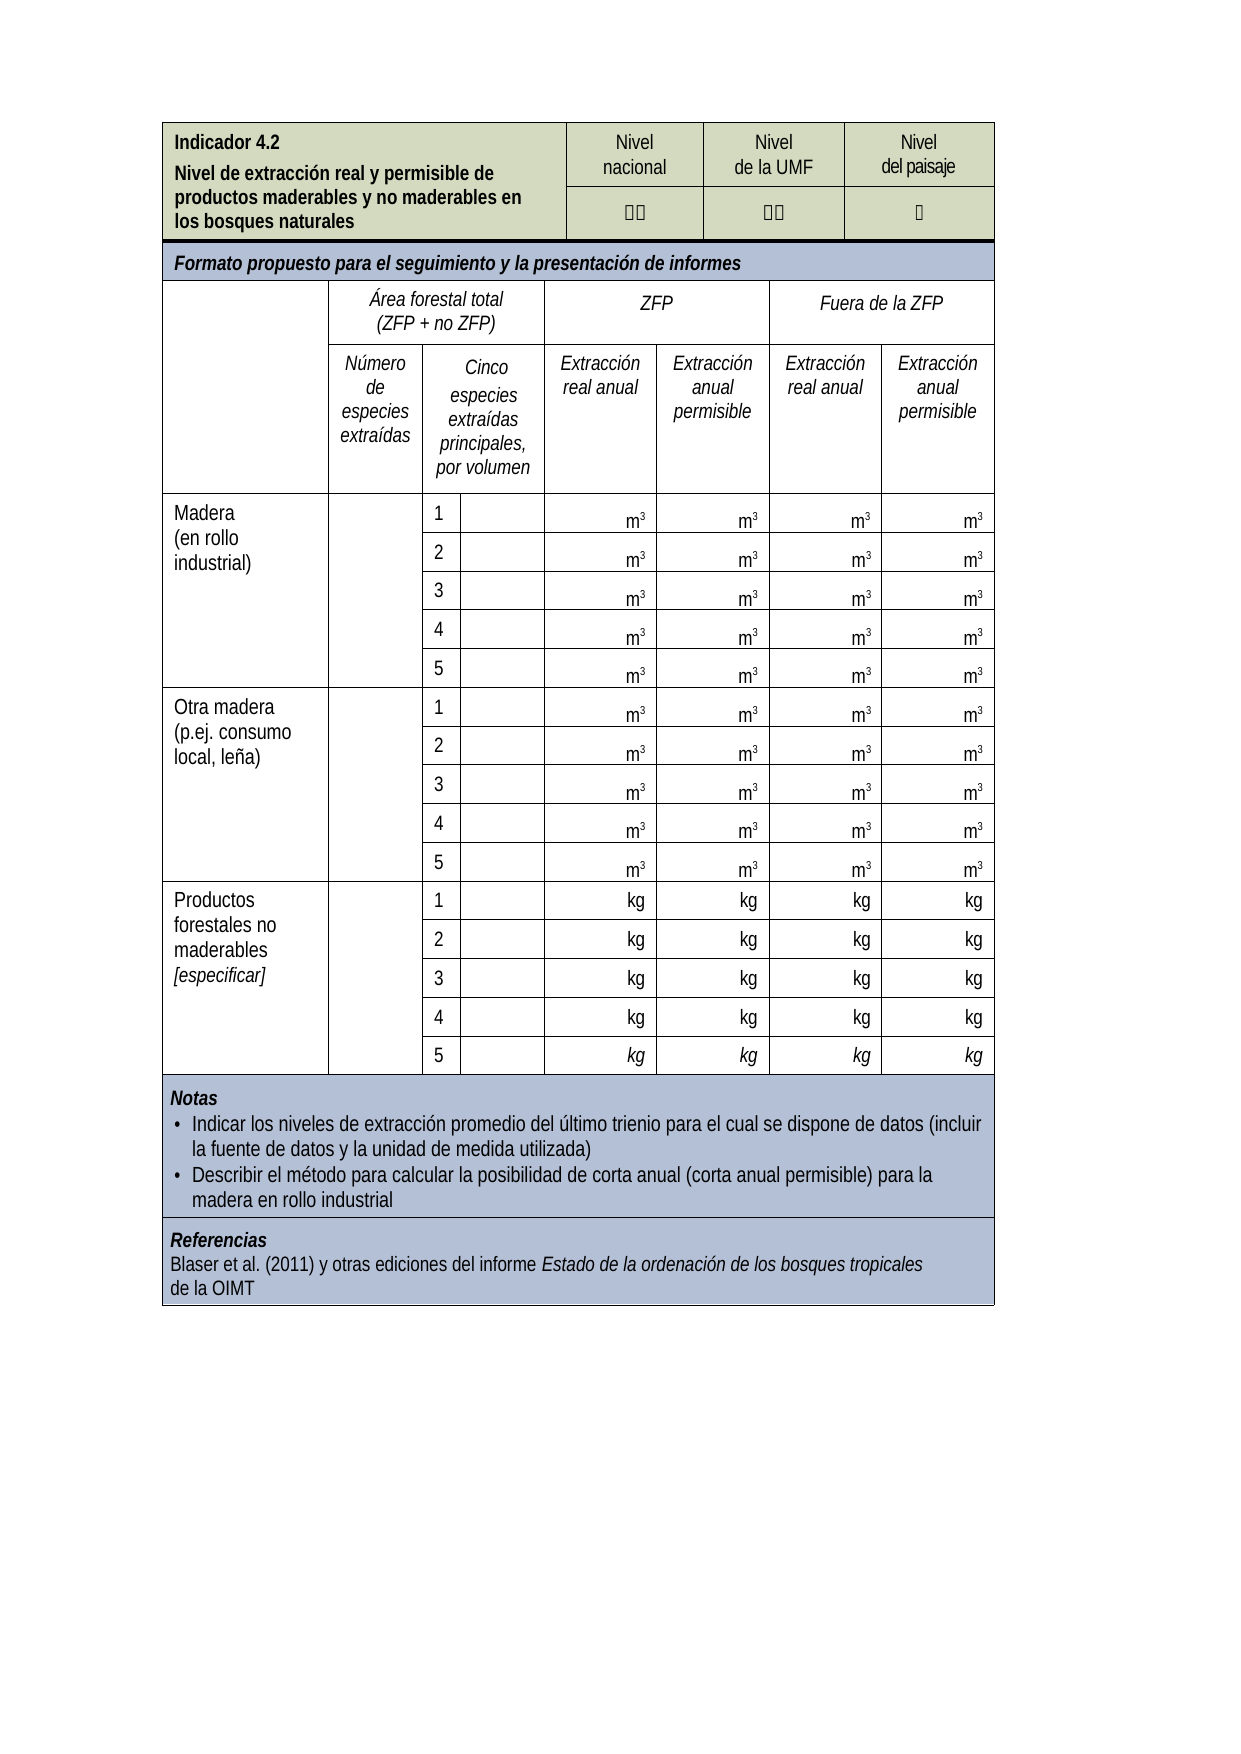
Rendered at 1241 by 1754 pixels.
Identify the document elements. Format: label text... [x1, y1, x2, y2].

table_cell m3 [882, 688, 994, 726]
table_cell [329, 688, 422, 881]
table_cell kg [770, 959, 881, 997]
table_cell Madera (en rollo industrial) [163, 494, 328, 687]
table_cell 4 [423, 804, 460, 842]
table_cell m3 [657, 494, 769, 532]
table_cell [461, 572, 544, 609]
table_cell m3 [545, 765, 656, 803]
table_cell kg [657, 882, 769, 919]
table_cell 3 [423, 572, 460, 609]
table_cell [461, 727, 544, 764]
table_cell m3 [657, 727, 769, 764]
table_cell m3 [882, 494, 994, 532]
table_cell [461, 998, 544, 1036]
table_cell m3 [770, 688, 881, 726]
table_cell m3 [770, 843, 881, 881]
table_cell 3 [423, 765, 460, 803]
table_cell m3 [545, 804, 656, 842]
table_cell m3 [882, 727, 994, 764]
table_cell 1 [423, 882, 460, 919]
table_cell kg [882, 882, 994, 919]
table_cell 5 [423, 1037, 460, 1074]
table_cell m3 [770, 765, 881, 803]
table_cell 1 [423, 688, 460, 726]
table_cell kg [545, 920, 656, 958]
table_cell 2 [423, 727, 460, 764]
table_cell [461, 494, 544, 532]
table_cell kg [545, 1037, 656, 1074]
table_cell m3 [882, 649, 994, 687]
table_cell 2 [423, 920, 460, 958]
table_cell Extracción real anual [770, 345, 881, 493]
table_cell kg [882, 998, 994, 1036]
table_cell Referencias Blaser et al. (2011) y otras ediciones del informe Estado de la ordenación de los bosques tropicales de la OIMT [163, 1218, 994, 1304]
table_cell m3 [657, 649, 769, 687]
table_header Nivel de la UMF [704, 123, 844, 186]
table_cell kg [882, 1037, 994, 1074]
table_cell Otra madera (p.ej. consumo local, leña) [163, 688, 328, 881]
table_cell Número de especies extraídas [329, 345, 422, 493]
table_cell Extracción anual permisible [657, 345, 769, 493]
table_cell kg [657, 920, 769, 958]
table_cell [461, 882, 544, 919]
table_cell kg [657, 998, 769, 1036]
table_cell m3 [770, 572, 881, 609]
table_cell  [704, 187, 844, 239]
table_cell kg [545, 998, 656, 1036]
table_cell m3 [770, 727, 881, 764]
table_cell  [567, 187, 703, 239]
table_cell [461, 765, 544, 803]
table_cell m3 [882, 533, 994, 571]
table_cell m3 [657, 572, 769, 609]
table_cell m3 [770, 649, 881, 687]
table_cell [163, 281, 328, 493]
table_cell kg [882, 959, 994, 997]
table_cell kg [770, 920, 881, 958]
table_header Nivel nacional [567, 123, 703, 186]
table_cell 1 [423, 494, 460, 532]
table_cell [461, 649, 544, 687]
table_cell [329, 494, 422, 687]
table_cell 4 [423, 610, 460, 648]
table_cell kg [545, 959, 656, 997]
table_cell Cinco especies extraídas principales, por volumen [423, 345, 544, 493]
table_cell [329, 882, 422, 1074]
table_cell 2 [423, 533, 460, 571]
table_cell m3 [770, 533, 881, 571]
table_cell [461, 688, 544, 726]
table_cell m3 [657, 804, 769, 842]
table_cell kg [770, 1037, 881, 1074]
table_cell m3 [882, 765, 994, 803]
table_header Indicador 4.2 Nivel de extracción real y permisible de productos maderables y no maderables en los bosques naturales [163, 123, 566, 239]
table_cell 3 [423, 959, 460, 997]
table_cell [461, 533, 544, 571]
table_cell m3 [545, 494, 656, 532]
table_cell m3 [545, 649, 656, 687]
table_cell m3 [545, 727, 656, 764]
table_cell Extracción real anual [545, 345, 656, 493]
table_cell m3 [545, 843, 656, 881]
table_cell m3 [657, 610, 769, 648]
table_cell m3 [882, 804, 994, 842]
table_cell [461, 843, 544, 881]
table_cell m3 [770, 610, 881, 648]
table_cell m3 [882, 572, 994, 609]
table_cell Fuera de la ZFP [770, 281, 994, 344]
table_cell m3 [882, 610, 994, 648]
table_cell [461, 959, 544, 997]
table_cell m3 [657, 533, 769, 571]
table_cell m3 [545, 533, 656, 571]
table_cell m3 [657, 688, 769, 726]
table_cell kg [770, 998, 881, 1036]
table_cell Productos forestales no maderables [especificar] [163, 882, 328, 1074]
table_cell m3 [770, 494, 881, 532]
table_cell [461, 610, 544, 648]
table_cell m3 [545, 610, 656, 648]
table_cell m3 [545, 688, 656, 726]
table_cell m3 [657, 843, 769, 881]
table_cell 4 [423, 998, 460, 1036]
table_cell  [845, 187, 994, 239]
table_cell [461, 920, 544, 958]
table_cell m3 [770, 804, 881, 842]
table_cell m3 [882, 843, 994, 881]
table_cell [461, 804, 544, 842]
table_cell [461, 1037, 544, 1074]
table_cell kg [657, 959, 769, 997]
table_cell kg [545, 882, 656, 919]
table_cell m3 [545, 572, 656, 609]
table_cell Área forestal total (ZFP + no ZFP) [329, 281, 544, 344]
table_cell kg [882, 920, 994, 958]
table_cell kg [770, 882, 881, 919]
table_header Nivel del paisaje [845, 123, 994, 186]
table_cell m3 [657, 765, 769, 803]
table_cell ZFP [545, 281, 769, 344]
table_cell 5 [423, 843, 460, 881]
table_cell Formato propuesto para el seguimiento y la presentación de informes [163, 243, 994, 280]
table_cell Extracción anual permisible [882, 345, 994, 493]
table_cell Notas Indicar los niveles de extracción promedio del último trienio para el cual se dispone de datos (incluir la fuente de datos y la unidad de medida utilizada) Describir el método para calcular la posibilidad de corta anual (corta anual permisible) para la madera en rollo industrial [163, 1075, 994, 1217]
table_cell 5 [423, 649, 460, 687]
table_cell kg [657, 1037, 769, 1074]
